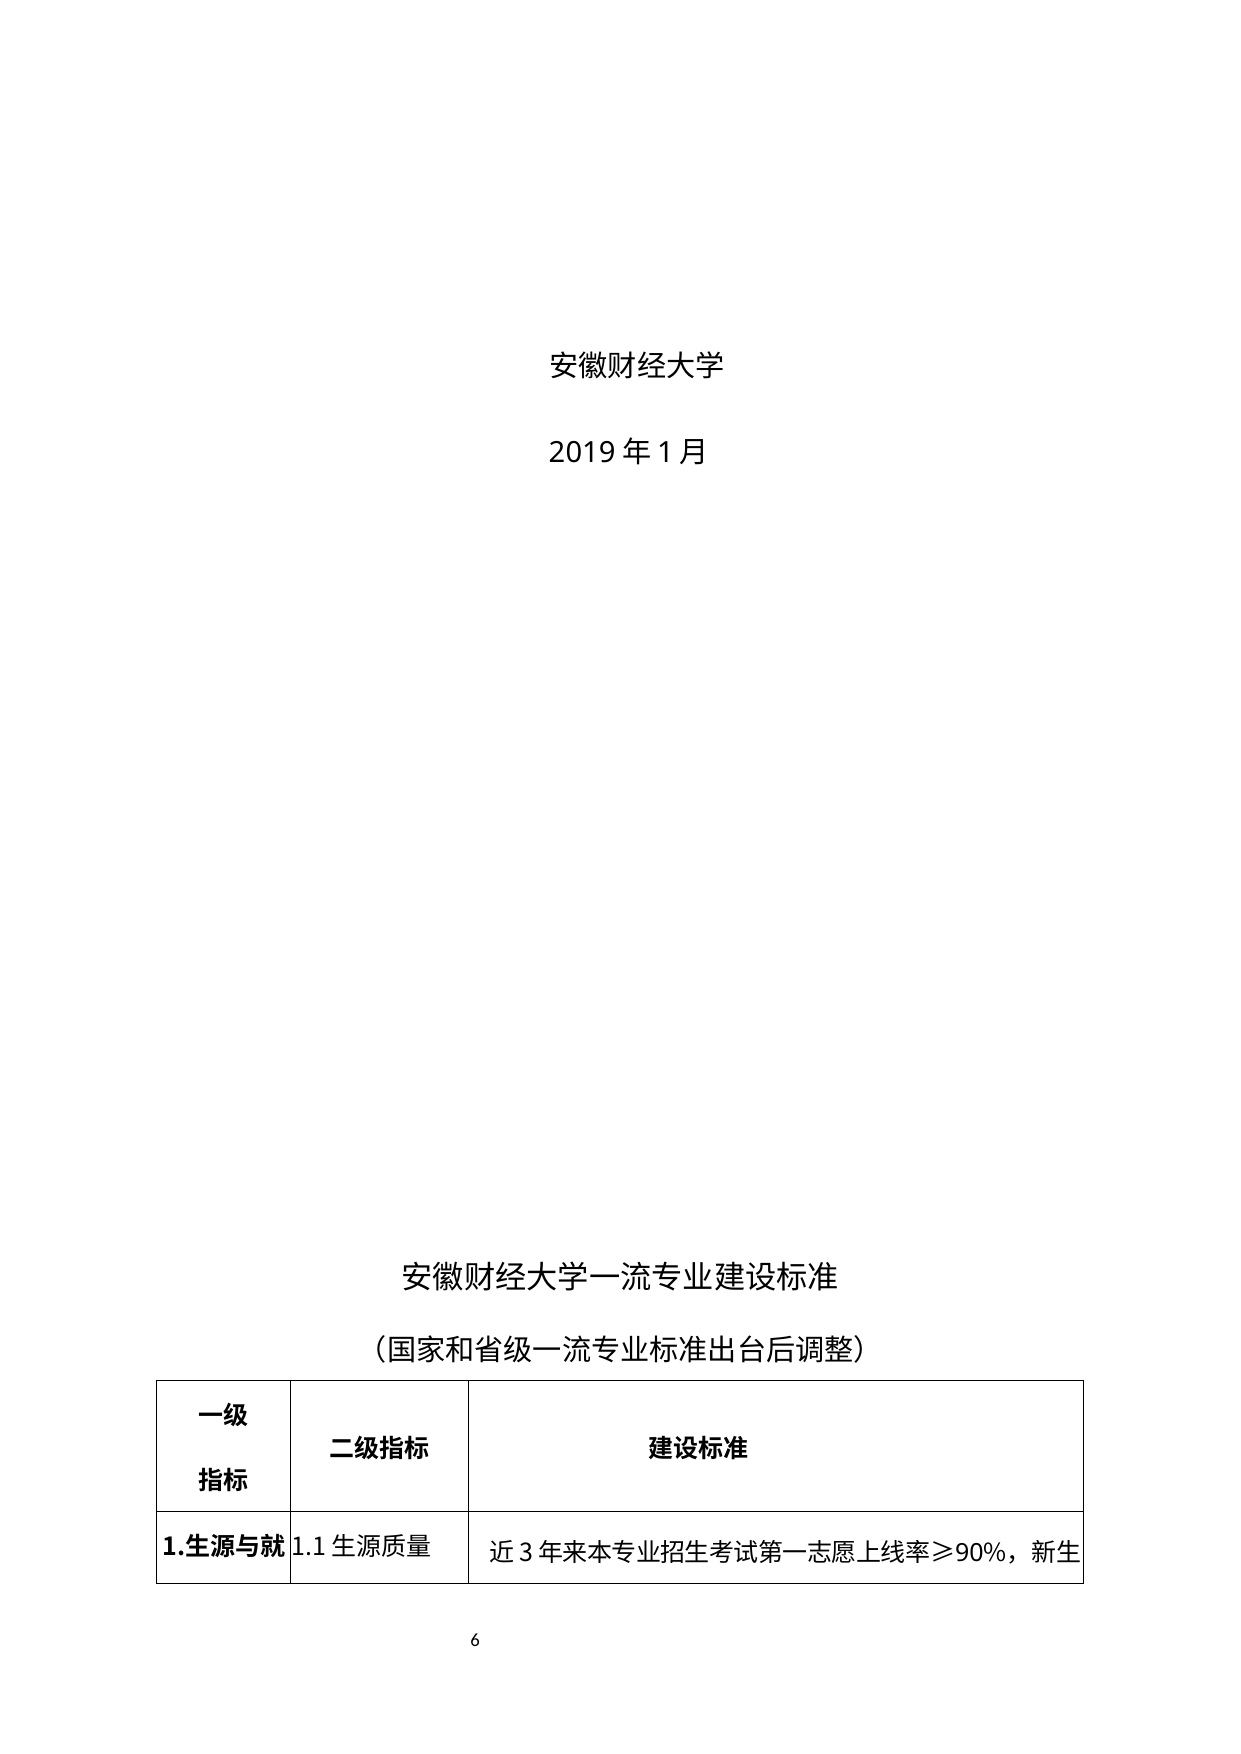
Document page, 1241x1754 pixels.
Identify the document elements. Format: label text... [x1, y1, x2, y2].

text 2019年1月 [187, 418, 1053, 483]
table_header 建设标准 [469, 1381, 1083, 1511]
table_header 二级指标 [291, 1381, 468, 1511]
table_cell 1.生源与就业 [157, 1512, 290, 1583]
text 安徽财经大学 [187, 332, 1053, 397]
text 安徽财经大学一流专业建设标准 [187, 1242, 1053, 1307]
text （国家和省级一流专业标准出台后调整） [187, 1315, 1053, 1380]
table_header 一级 指标 [157, 1381, 290, 1511]
table_cell 1.1 生源质量 [291, 1512, 468, 1583]
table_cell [469, 1512, 1083, 1583]
